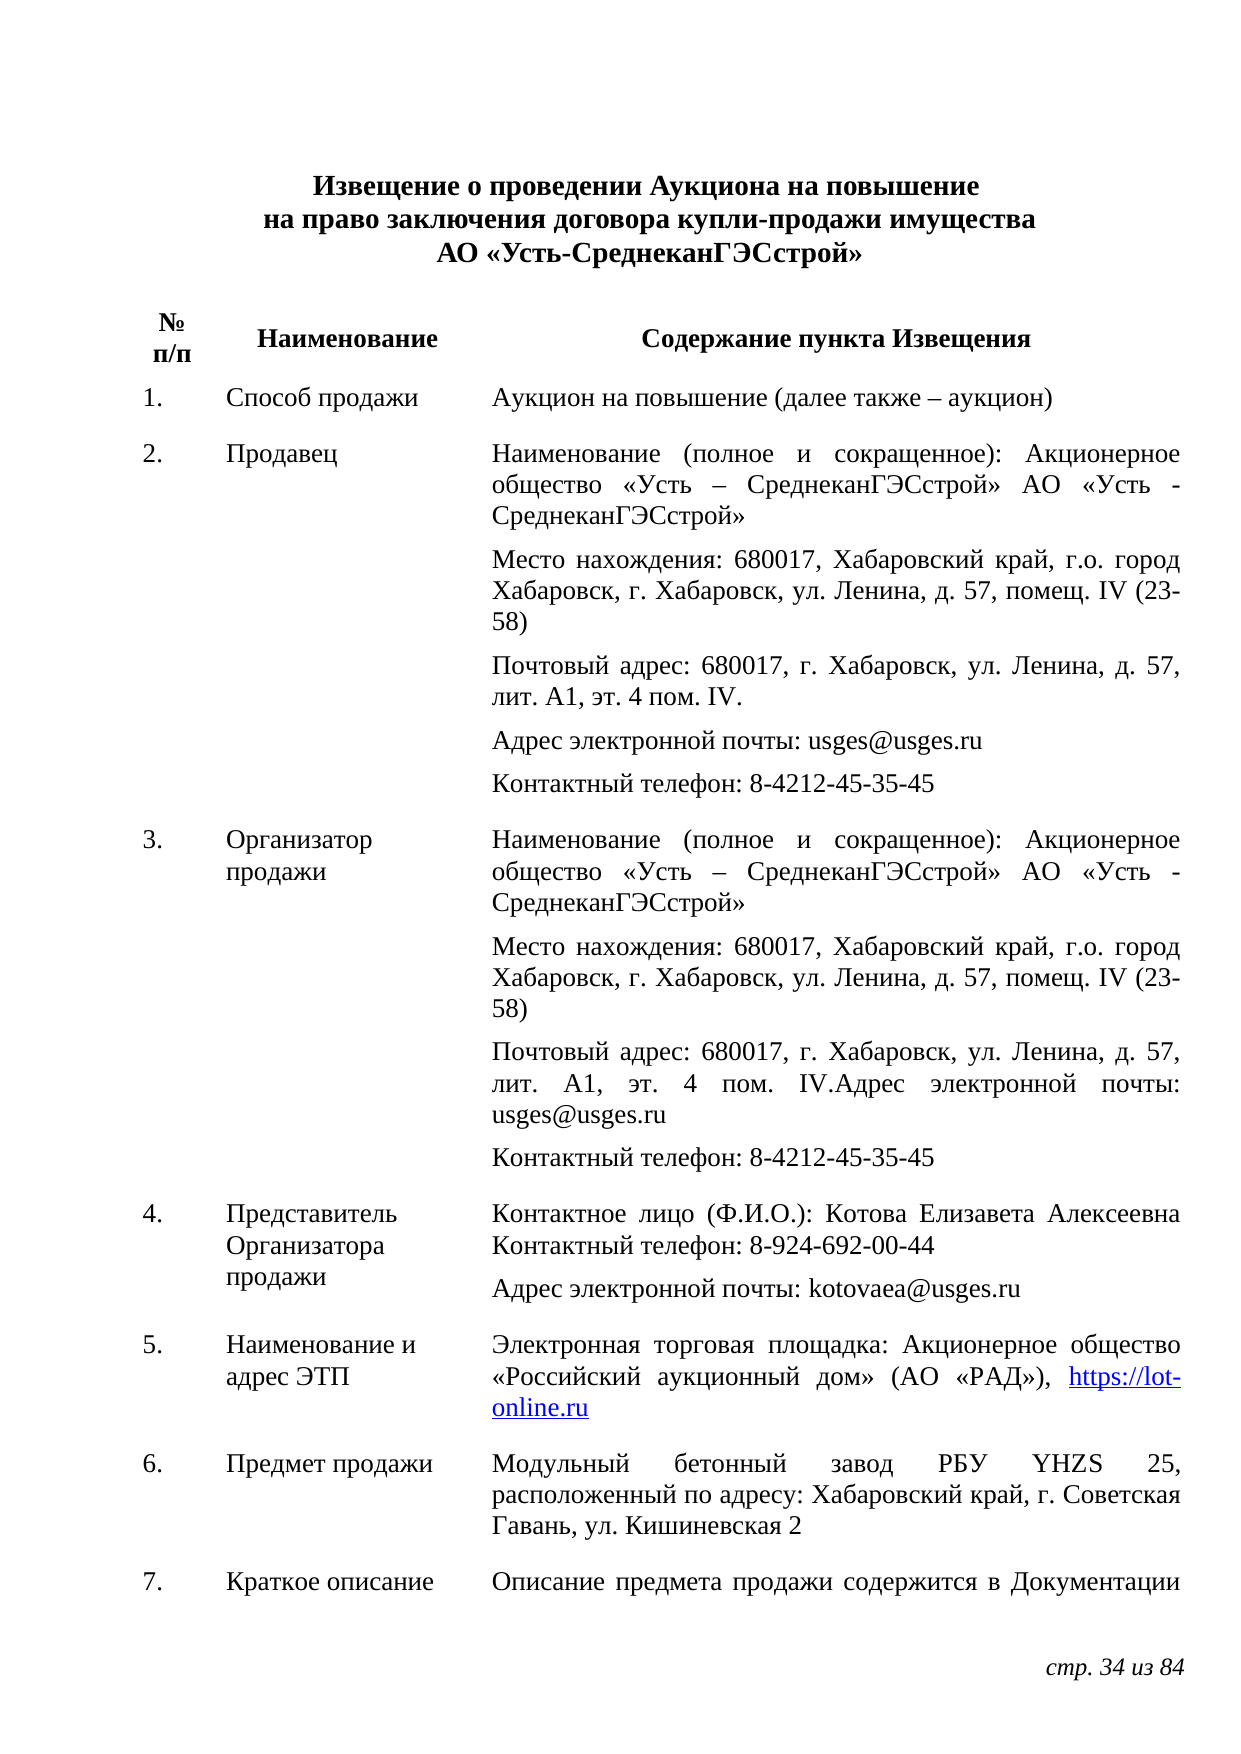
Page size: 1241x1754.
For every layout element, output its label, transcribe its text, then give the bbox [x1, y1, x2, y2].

table_cell [129, 811, 214, 1185]
table_cell Представитель Организатора продажи [215, 1185, 480, 1316]
table_cell Электронная торговая площадка: Акционерное общество «Российский аукционный дом» (АО «РАД»), https://lot-online.ru [480, 1316, 1192, 1434]
table_cell Наименование (полное и сокращенное): Акционерное общество «Усть – СреднеканГЭСстрой» АО «Усть - СреднеканГЭСстрой» Место нахождения: 680017, Хабаровский край, г.о. город Хабаровск, г. Хабаровск, ул. Ленина, д. 57, помещ. IV (23-58) Почтовый адрес: 680017, г. Хабаровск, ул. Ленина, д. 57, лит. А1, эт. 4 пом. IV. Адрес электронной почты: usges@usges.ru Контактный телефон: 8-4212-45-35-45 [480, 425, 1192, 811]
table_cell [215, 1553, 480, 1597]
table_cell [129, 1185, 214, 1316]
table_cell Наименование (полное и сокращенное): Акционерное общество «Усть – СреднеканГЭСстрой» АО «Усть - СреднеканГЭСстрой» Место нахождения: 680017, Хабаровский край, г.о. город Хабаровск, г. Хабаровск, ул. Ленина, д. 57, помещ. IV (23-58) Почтовый адрес: 680017, г. Хабаровск, ул. Ленина, д. 57, лит. А1, эт. 4 пом. IV.Адрес электронной почты: usges@usges.ru Контактный телефон: 8-4212-45-35-45 [480, 811, 1192, 1185]
table_cell Способ продажи [215, 369, 480, 425]
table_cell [480, 1553, 1192, 1597]
table_header Содержание пункта Извещения [480, 294, 1192, 368]
subtitle Извещение о проведении Аукциона на повышение на право заключения договора купли-продажи имущества [118, 168, 1181, 235]
table_header № п/п [129, 294, 214, 368]
table_cell Продавец [215, 425, 480, 811]
table_cell Аукцион на повышение (далее также – аукцион) [480, 369, 1192, 425]
table_cell [129, 1553, 214, 1597]
table_cell Контактное лицо (Ф.И.О.): Котова Елизавета Алексеевна Контактный телефон: 8-924-692-00-44 Адрес электронной почты: kotovaea@usges.ru [480, 1185, 1192, 1316]
table_cell [129, 425, 214, 811]
subtitle АО «Усть-СреднеканГЭСстрой» [118, 235, 1181, 269]
table_cell [129, 1435, 214, 1553]
table_cell [129, 1316, 214, 1434]
table_header Наименование [215, 294, 480, 368]
table_cell Предмет продажи [215, 1435, 480, 1553]
table_cell Наименование и адрес ЭТП [215, 1316, 480, 1434]
table_cell [129, 369, 214, 425]
table_cell Организатор продажи [215, 811, 480, 1185]
table_cell Модульный бетонный завод РБУ YHZS 25, расположенный по адресу: Хабаровский край, г. Советская Гавань, ул. Кишиневская 2 [480, 1435, 1192, 1553]
